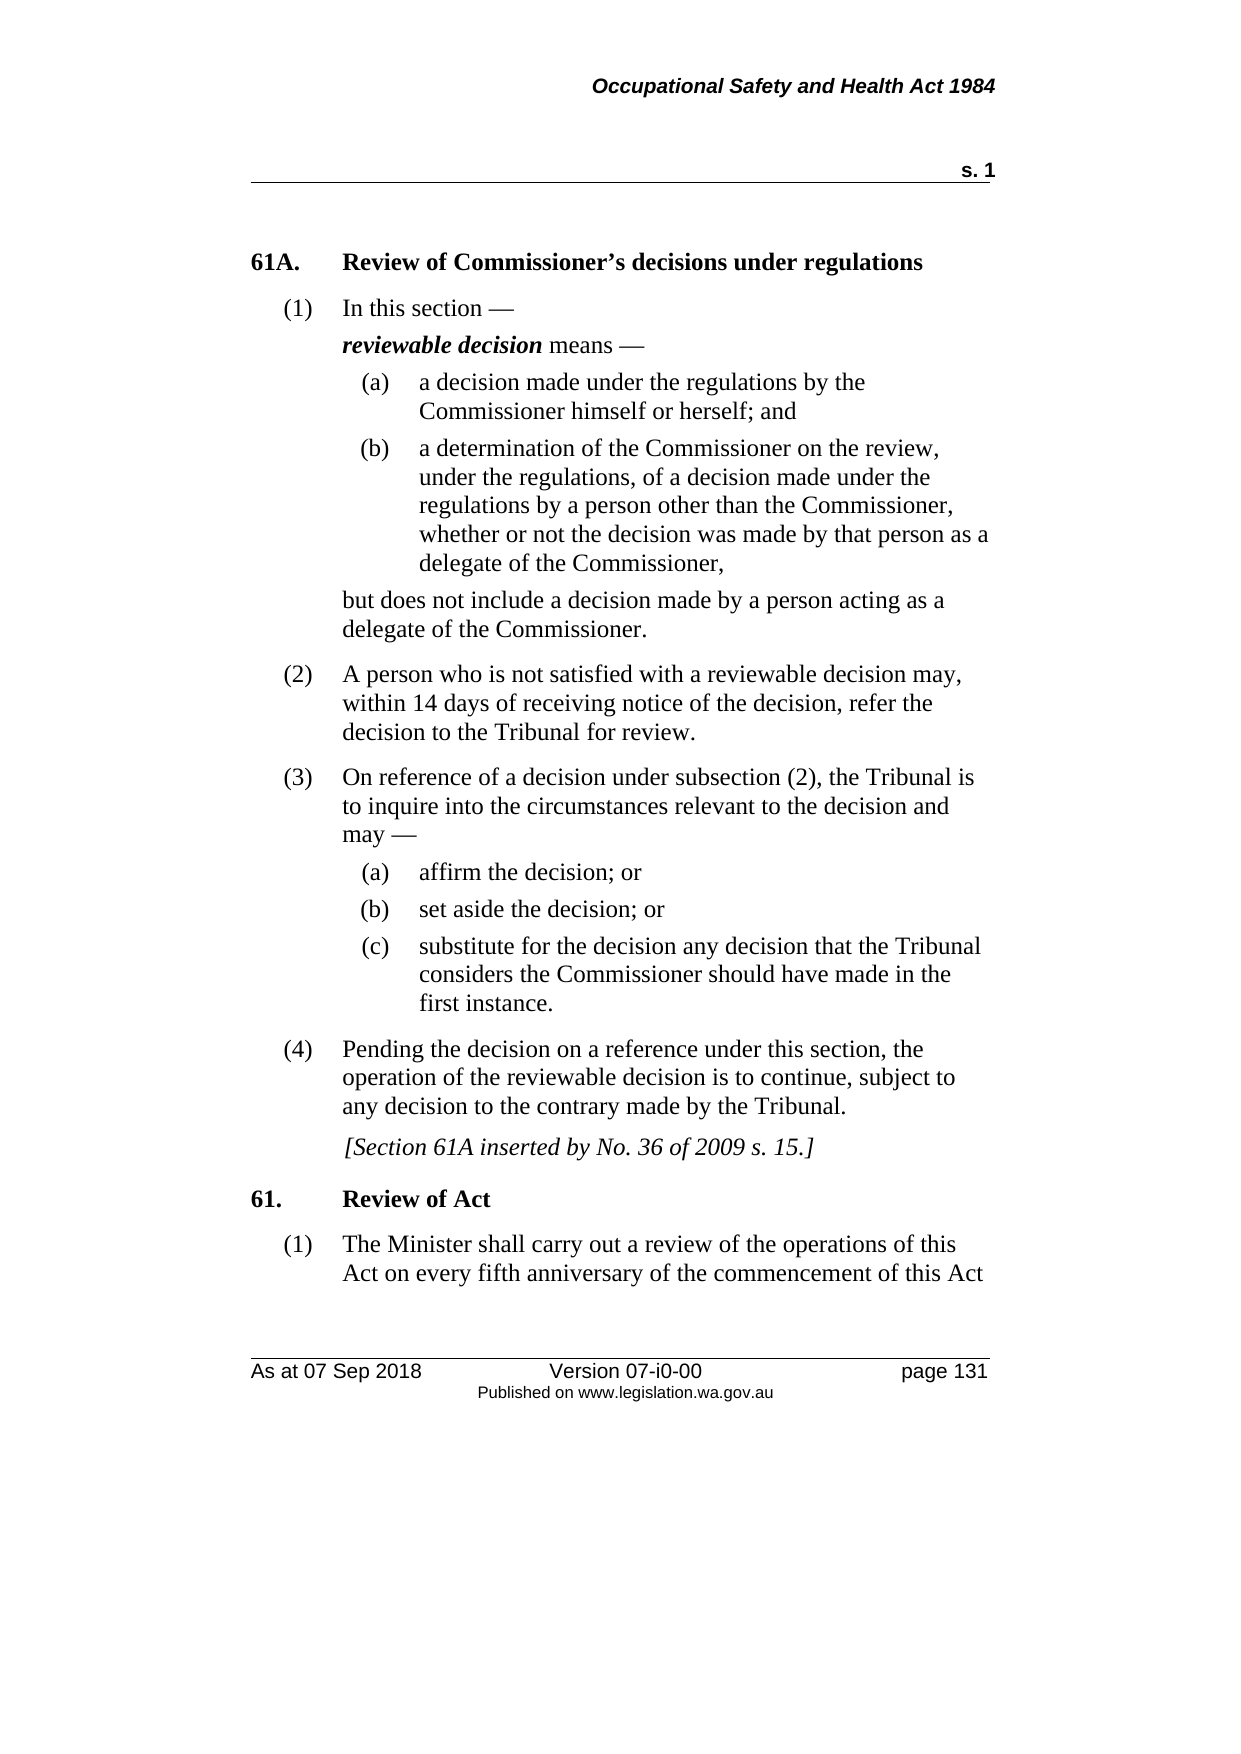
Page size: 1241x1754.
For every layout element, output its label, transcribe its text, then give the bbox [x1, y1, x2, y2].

text [Section 61A inserted by No. 36 of 2009 s. 15.] [251, 1132, 990, 1161]
text (a) affirm the decision; or [251, 857, 990, 885]
text (a) a decision made under the regulations by the Commissioner himself or herself; and [251, 367, 990, 424]
text (2) A person who is not satisfied with a reviewable decision may, within 14 days of receiving notice of the decision, refer the decision to the Tribunal for review. [251, 659, 990, 745]
text (3) On reference of a decision under subsection (2), the Tribunal is to inquire into the circumstances relevant to the decision and may — [251, 762, 990, 848]
text reviewable decision means — [251, 330, 990, 359]
text but does not include a decision made by a person acting as a delegate of the Commissioner. [251, 585, 990, 642]
text (4) Pending the decision on a reference under this section, the operation of the reviewable decision is to continue, subject to any decision to the contrary made by the Tribunal. [251, 1034, 990, 1120]
text (b) a determination of the Commissioner on the review, under the regulations, of a decision made under the regulations by a person other than the Commissioner, whether or not the decision was made by that person as a delegate of the Commissioner, [251, 433, 990, 577]
text (c) substitute for the decision any decision that the Tribunal considers the Commissioner should have made in the first instance. [251, 931, 990, 1017]
subtitle 61A. Review of Commissioner’s decisions under regulations [251, 247, 990, 276]
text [251, 1229, 990, 1287]
text (1) In this section — [251, 293, 990, 322]
text (b) set aside the decision; or [251, 894, 990, 922]
subtitle 61. Review of Act [251, 1184, 990, 1213]
